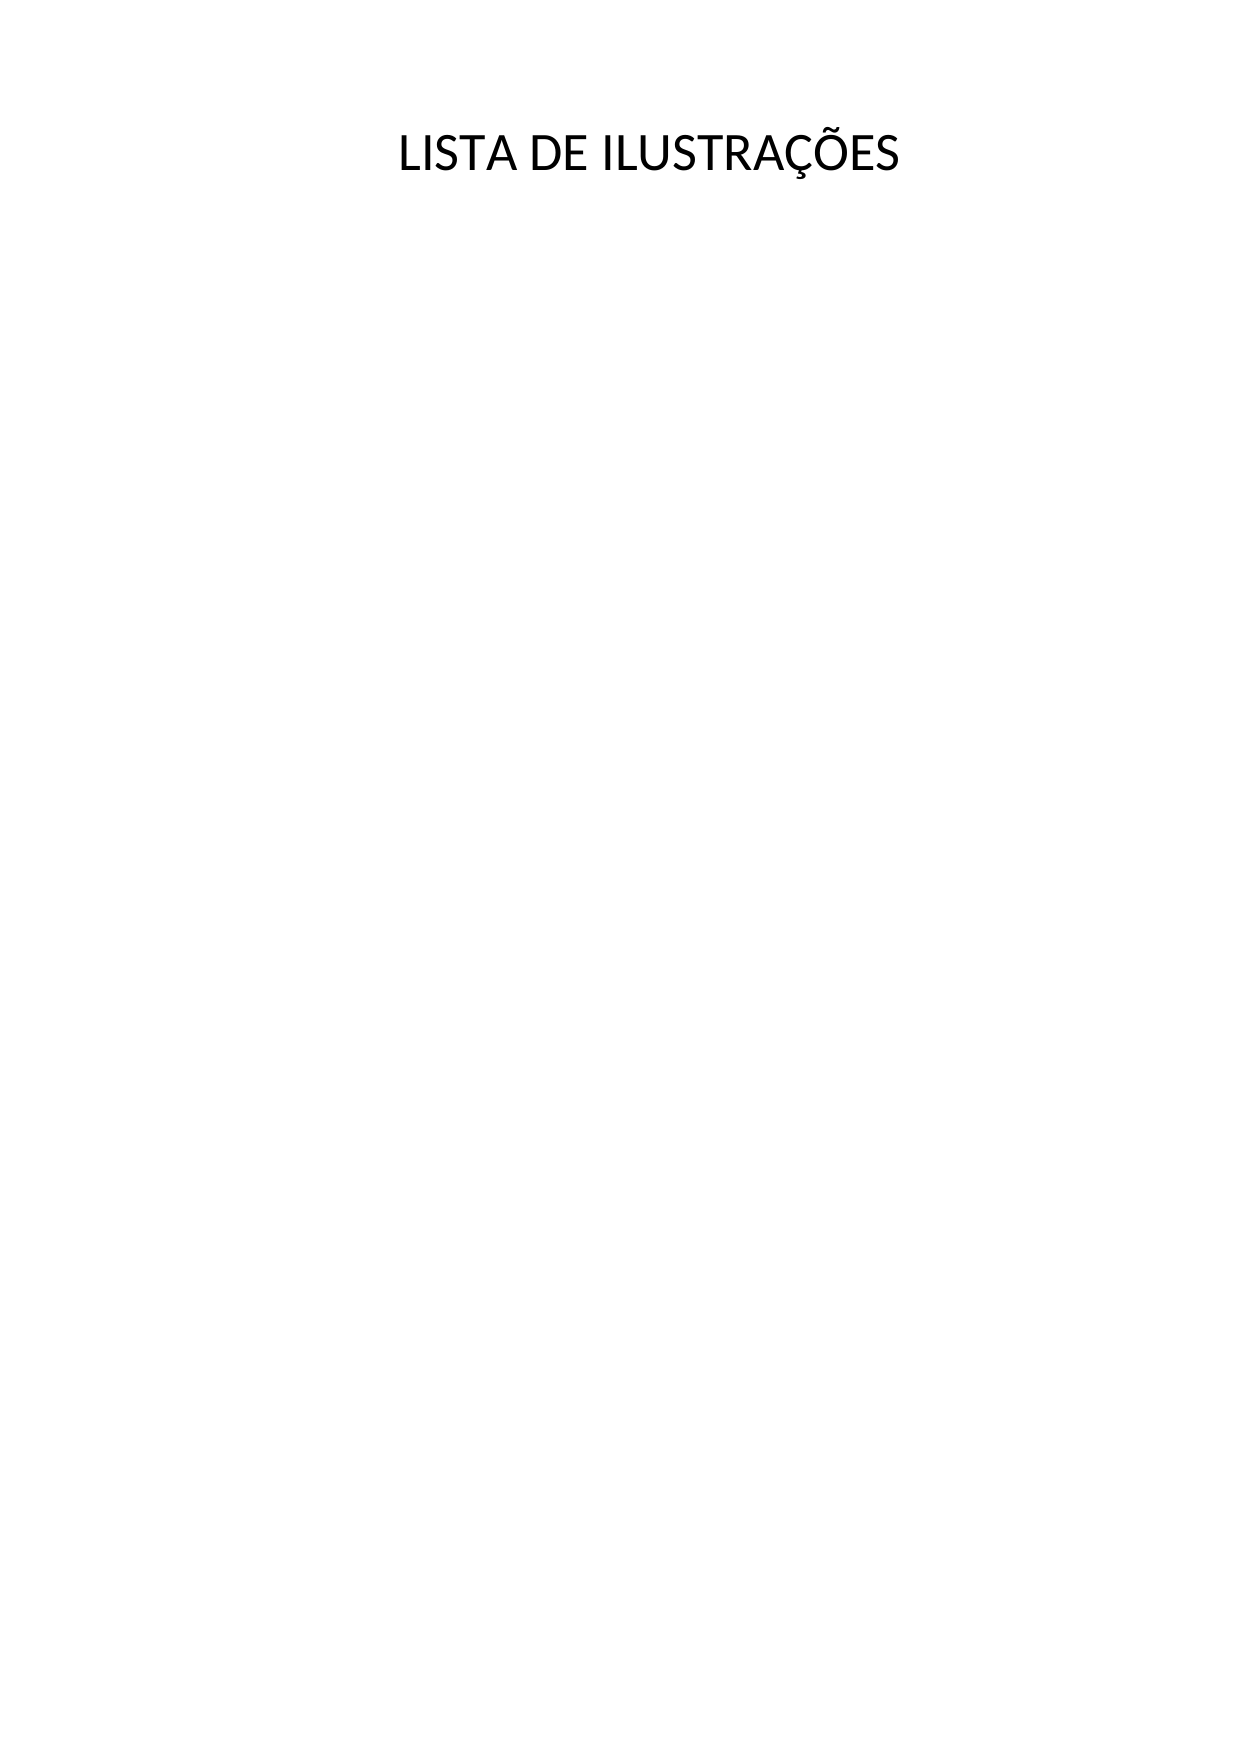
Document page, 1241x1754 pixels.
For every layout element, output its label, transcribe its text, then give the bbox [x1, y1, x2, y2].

text LISTA DE ILUSTRAÇÕES [177, 118, 1122, 184]
